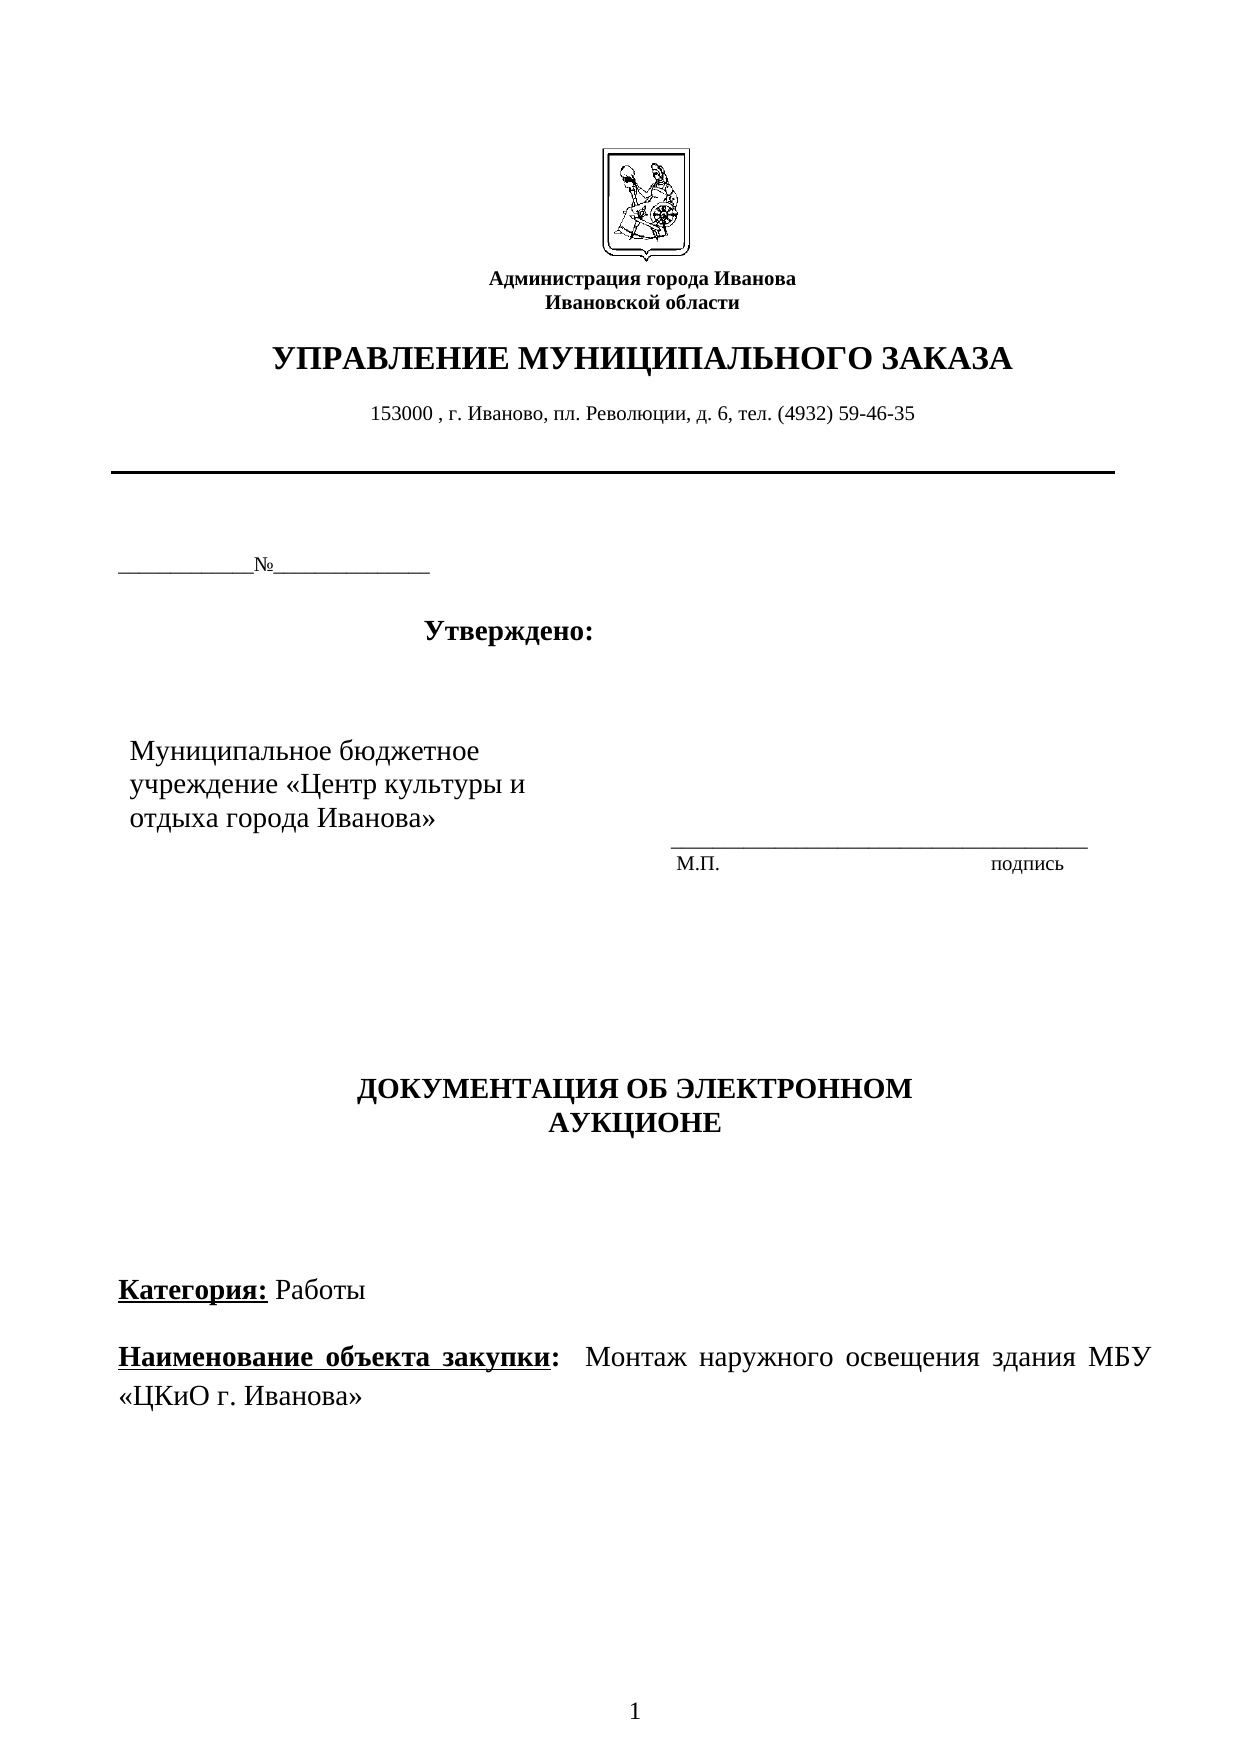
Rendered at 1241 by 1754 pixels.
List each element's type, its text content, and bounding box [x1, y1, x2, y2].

text Наименование объекта закупки: Монтаж наружного освещения здания МБУ «ЦКиО г. Иванова» [118, 1339, 1152, 1412]
table_header ________________________________________ М.П. подпись [566, 692, 1152, 875]
text АУКЦИОНЕ [118, 1105, 1152, 1138]
text ДОКУМЕНТАЦИЯ ОБ ЭЛЕКТРОННОМ [118, 1071, 1152, 1105]
text _____________№_______________ [118, 552, 1152, 576]
table_header Муниципальное бюджетное учреждение «Центр культуры и отдыха города Иванова» [118, 692, 566, 875]
picture [594, 142, 701, 266]
text Категория: Работы [118, 1272, 1152, 1306]
table_header Администрация города Иванова Ивановской области УПРАВЛЕНИЕ МУНИЦИПАЛЬНОГО ЗАКАЗА 153000 , г. Иваново, пл. Революции, д. 6, тел. (4932) 59-46-35 [111, 143, 1115, 471]
text Утверждено: [418, 613, 1152, 646]
